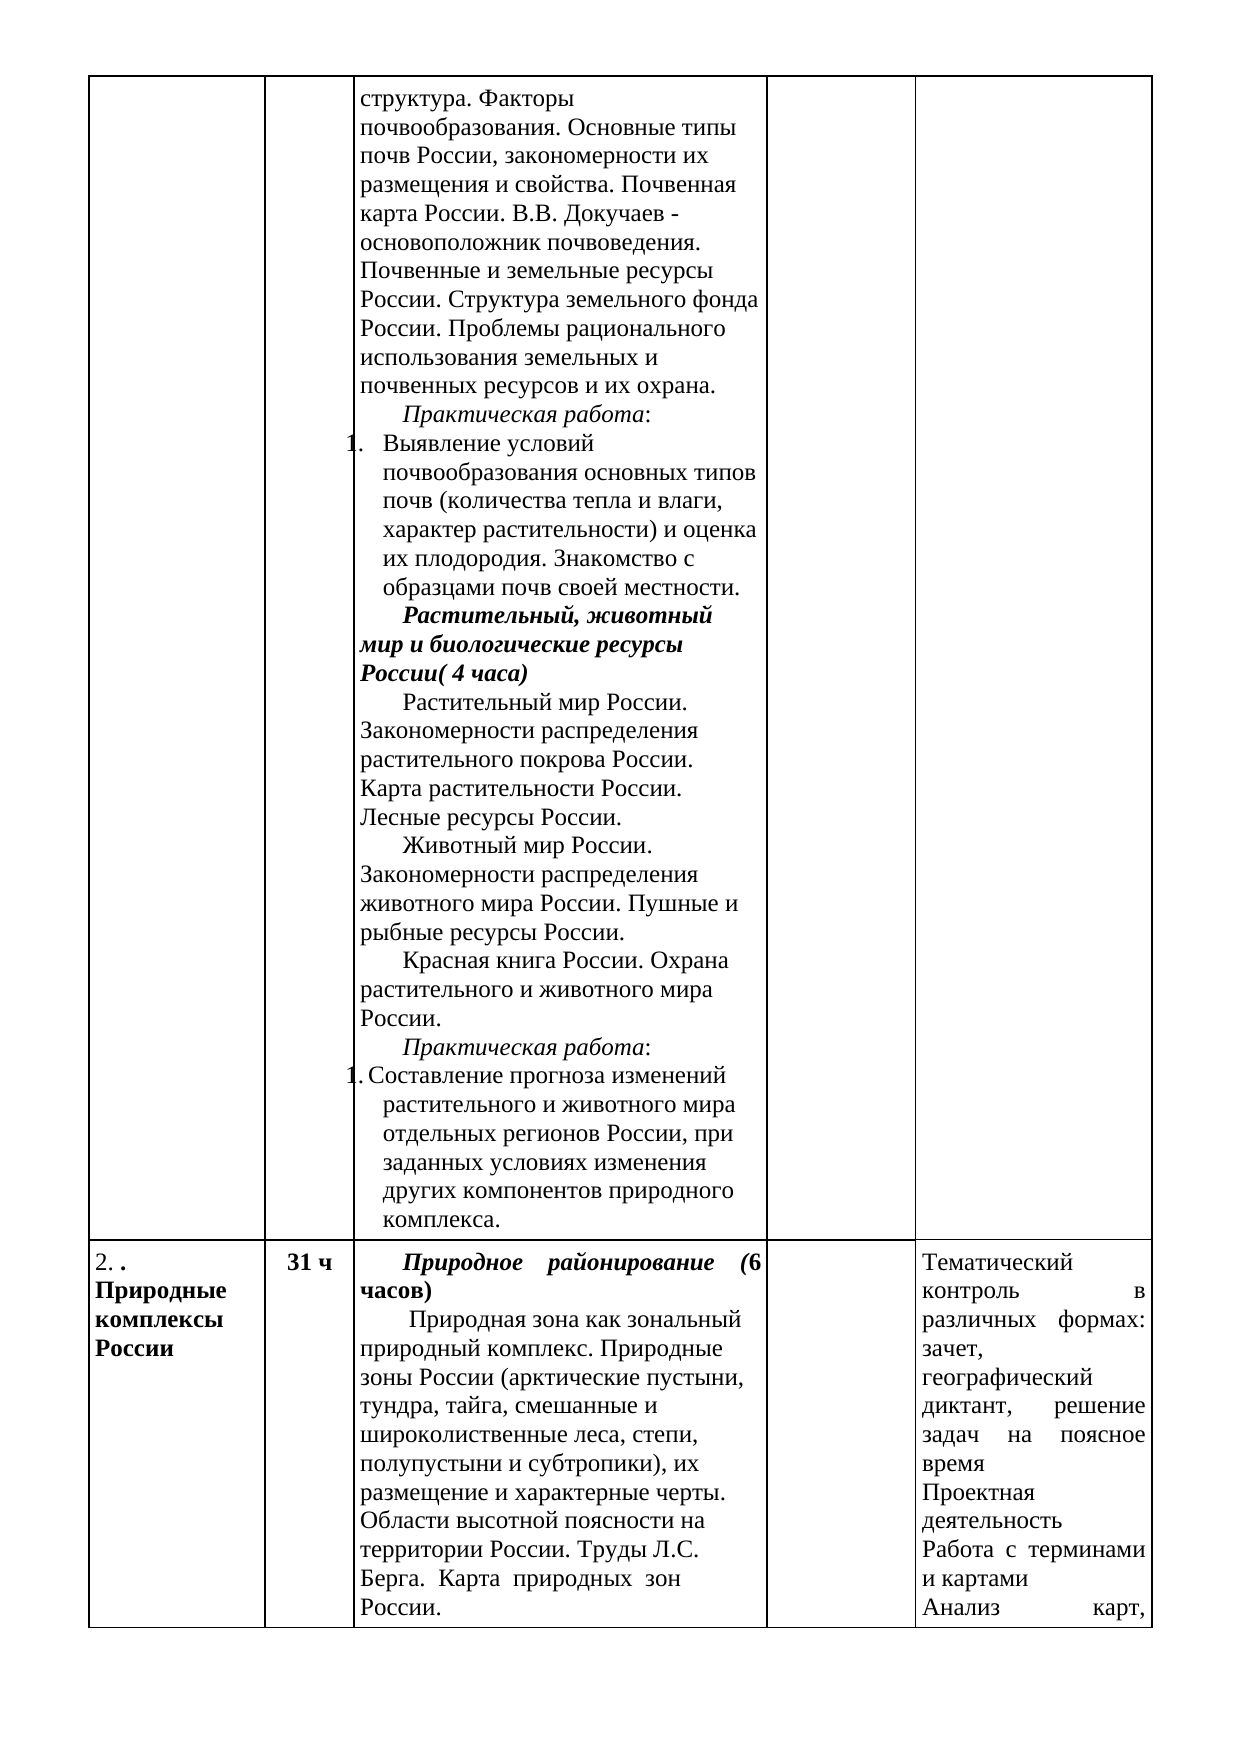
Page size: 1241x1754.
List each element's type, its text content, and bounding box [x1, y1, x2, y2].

table_cell 8ч 24ч [266, 77, 353, 1239]
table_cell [916, 1240, 1151, 1627]
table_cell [355, 77, 766, 1239]
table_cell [355, 1241, 766, 1627]
table_cell 31 ч [266, 1241, 353, 1627]
table_cell [768, 1241, 915, 1627]
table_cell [90, 77, 264, 1239]
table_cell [916, 77, 1151, 1239]
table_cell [90, 1241, 264, 1627]
table_cell [768, 77, 915, 1239]
